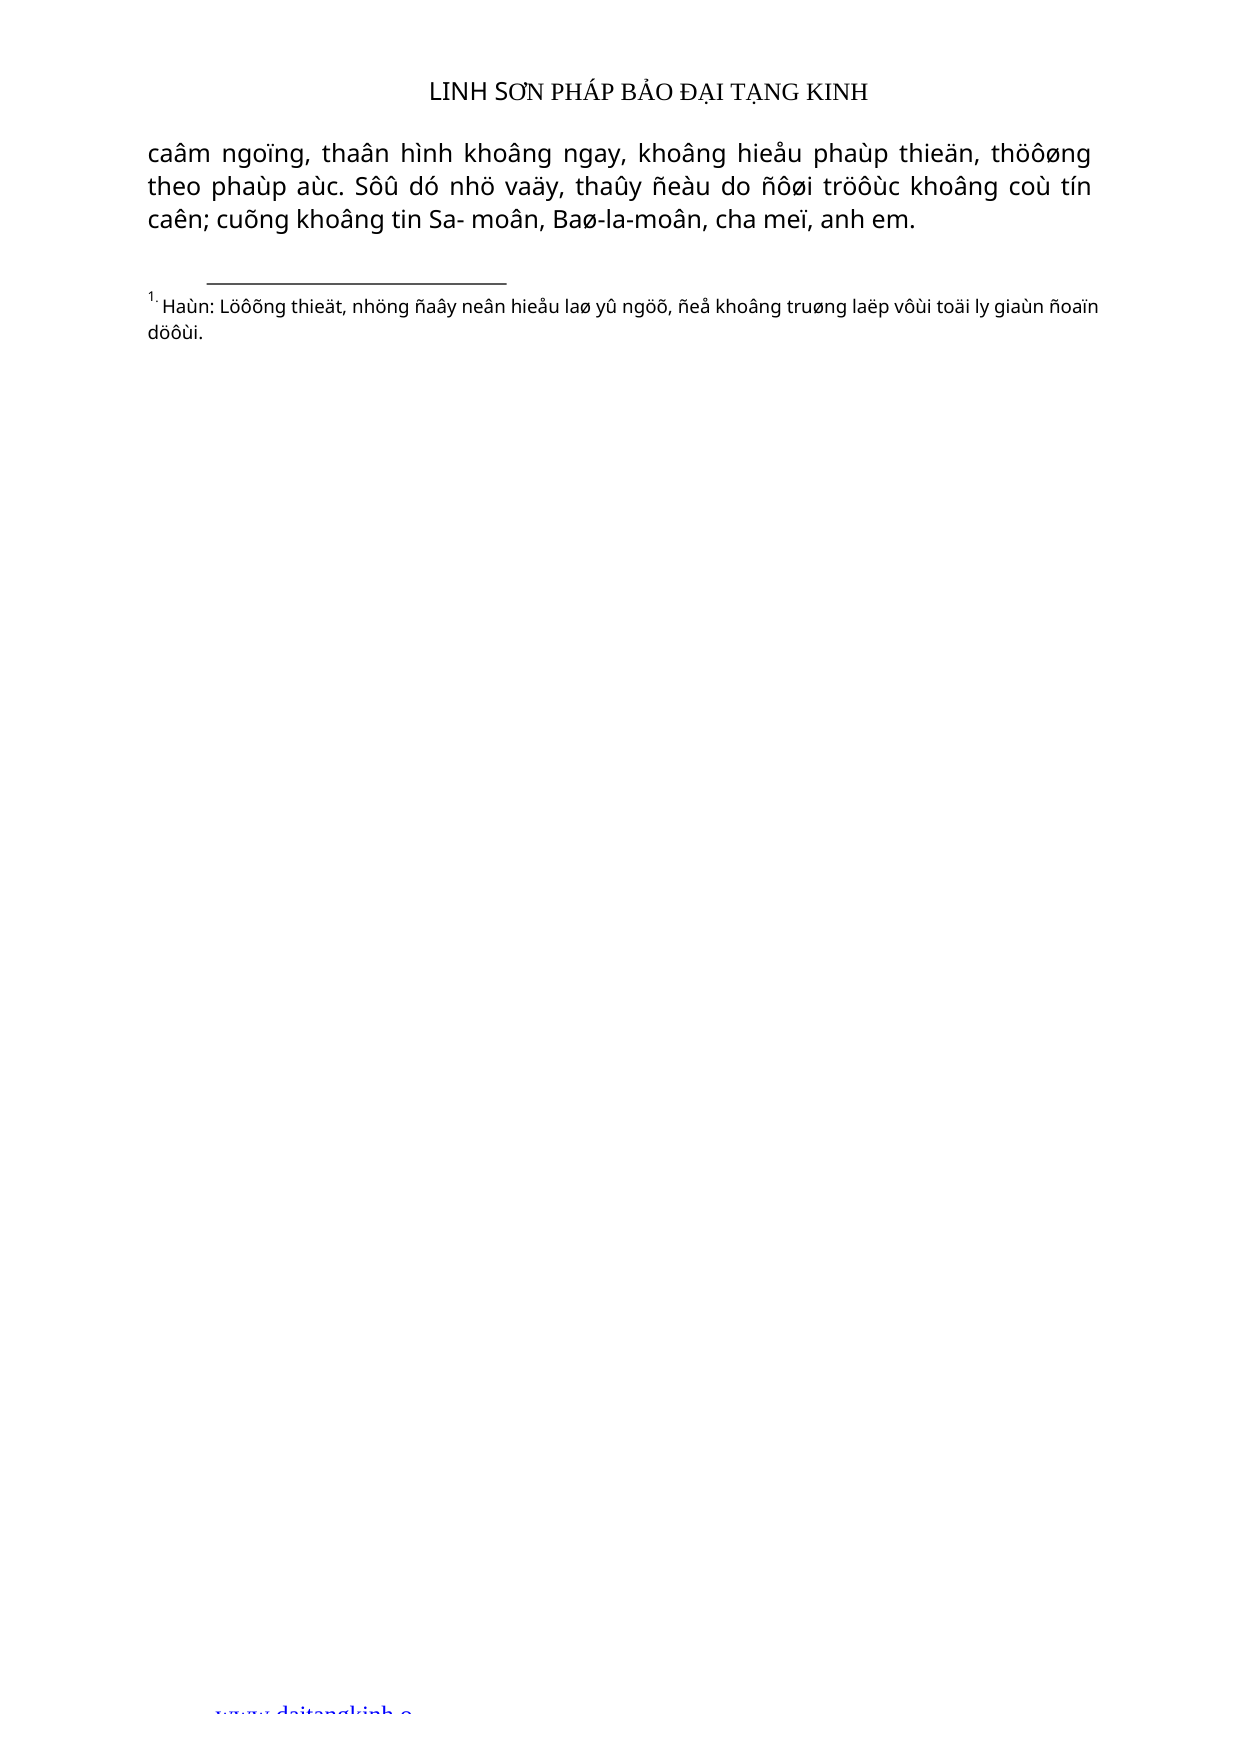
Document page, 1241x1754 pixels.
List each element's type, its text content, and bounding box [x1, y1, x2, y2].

text 1. Haùn: Löôõng thieät, nhöng ñaây neân hieåu laø yû ngöõ, ñeå khoâng truøng laëp vôùi toäi ly giaùn ñoaïn döôùi. [147, 287, 1105, 345]
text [147, 135, 1093, 236]
